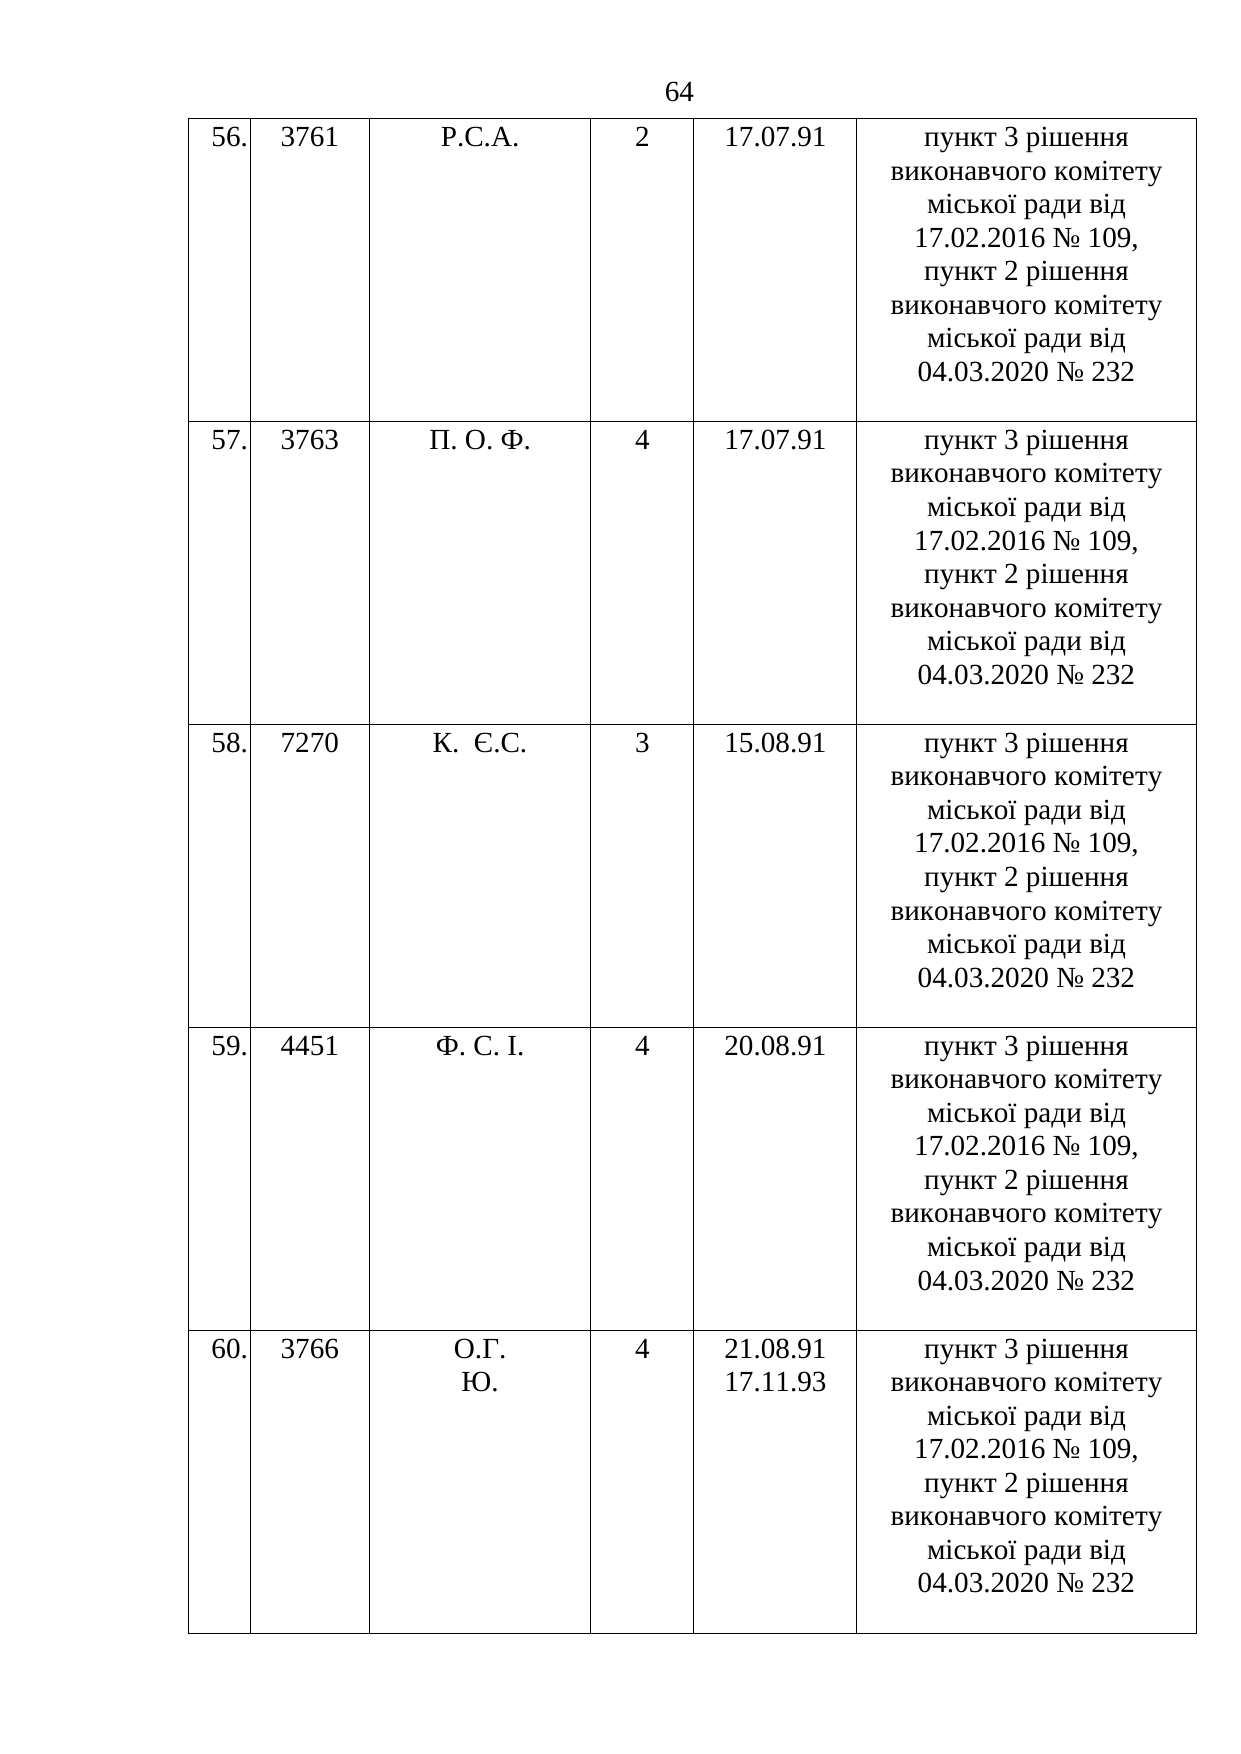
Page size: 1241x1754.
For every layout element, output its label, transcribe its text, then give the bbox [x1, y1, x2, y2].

table_cell 15.08.91 [694, 725, 856, 1027]
table_cell 20.08.91 [694, 1028, 856, 1330]
table_cell 17.07.91 [694, 119, 856, 421]
table_cell П. О. Ф. [370, 422, 590, 724]
table_cell 17.07.91 [694, 422, 856, 724]
table_cell 3766 [251, 1331, 369, 1633]
table_cell пункт 3 рішення виконавчого комітету міської ради від 17.02.2016 № 109, пункт 2 рішення виконавчого комітету міської ради від 04.03.2020 № 232 [857, 422, 1196, 724]
table_cell О.Г. Ю. [370, 1331, 590, 1633]
table_cell Ф. С. І. [370, 1028, 590, 1330]
table_cell 3761 [251, 119, 369, 421]
table_cell Р.С.А. [370, 119, 590, 421]
table_cell пункт 3 рішення виконавчого комітету міської ради від 17.02.2016 № 109, пункт 2 рішення виконавчого комітету міської ради від 04.03.2020 № 232 [857, 1028, 1196, 1330]
table_cell 2 [591, 119, 693, 421]
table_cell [857, 119, 1196, 421]
table_cell 7270 [251, 725, 369, 1027]
table_cell 4 [591, 1028, 693, 1330]
table_cell 3 [591, 725, 693, 1027]
table_cell [189, 1331, 250, 1633]
table_cell 4 [591, 1331, 693, 1633]
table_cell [857, 1331, 1196, 1633]
table_cell пункт 3 рішення виконавчого комітету міської ради від 17.02.2016 № 109, пункт 2 рішення виконавчого комітету міської ради від 04.03.2020 № 232 [857, 725, 1196, 1027]
table_cell [189, 422, 250, 724]
table_cell [189, 1028, 250, 1330]
table_cell [189, 725, 250, 1027]
table_cell 3763 [251, 422, 369, 724]
table_cell К. Є.С. [370, 725, 590, 1027]
table_cell 21.08.91 17.11.93 [694, 1331, 856, 1633]
table_cell 4451 [251, 1028, 369, 1330]
table_cell 4 [591, 422, 693, 724]
table_cell [189, 119, 250, 421]
